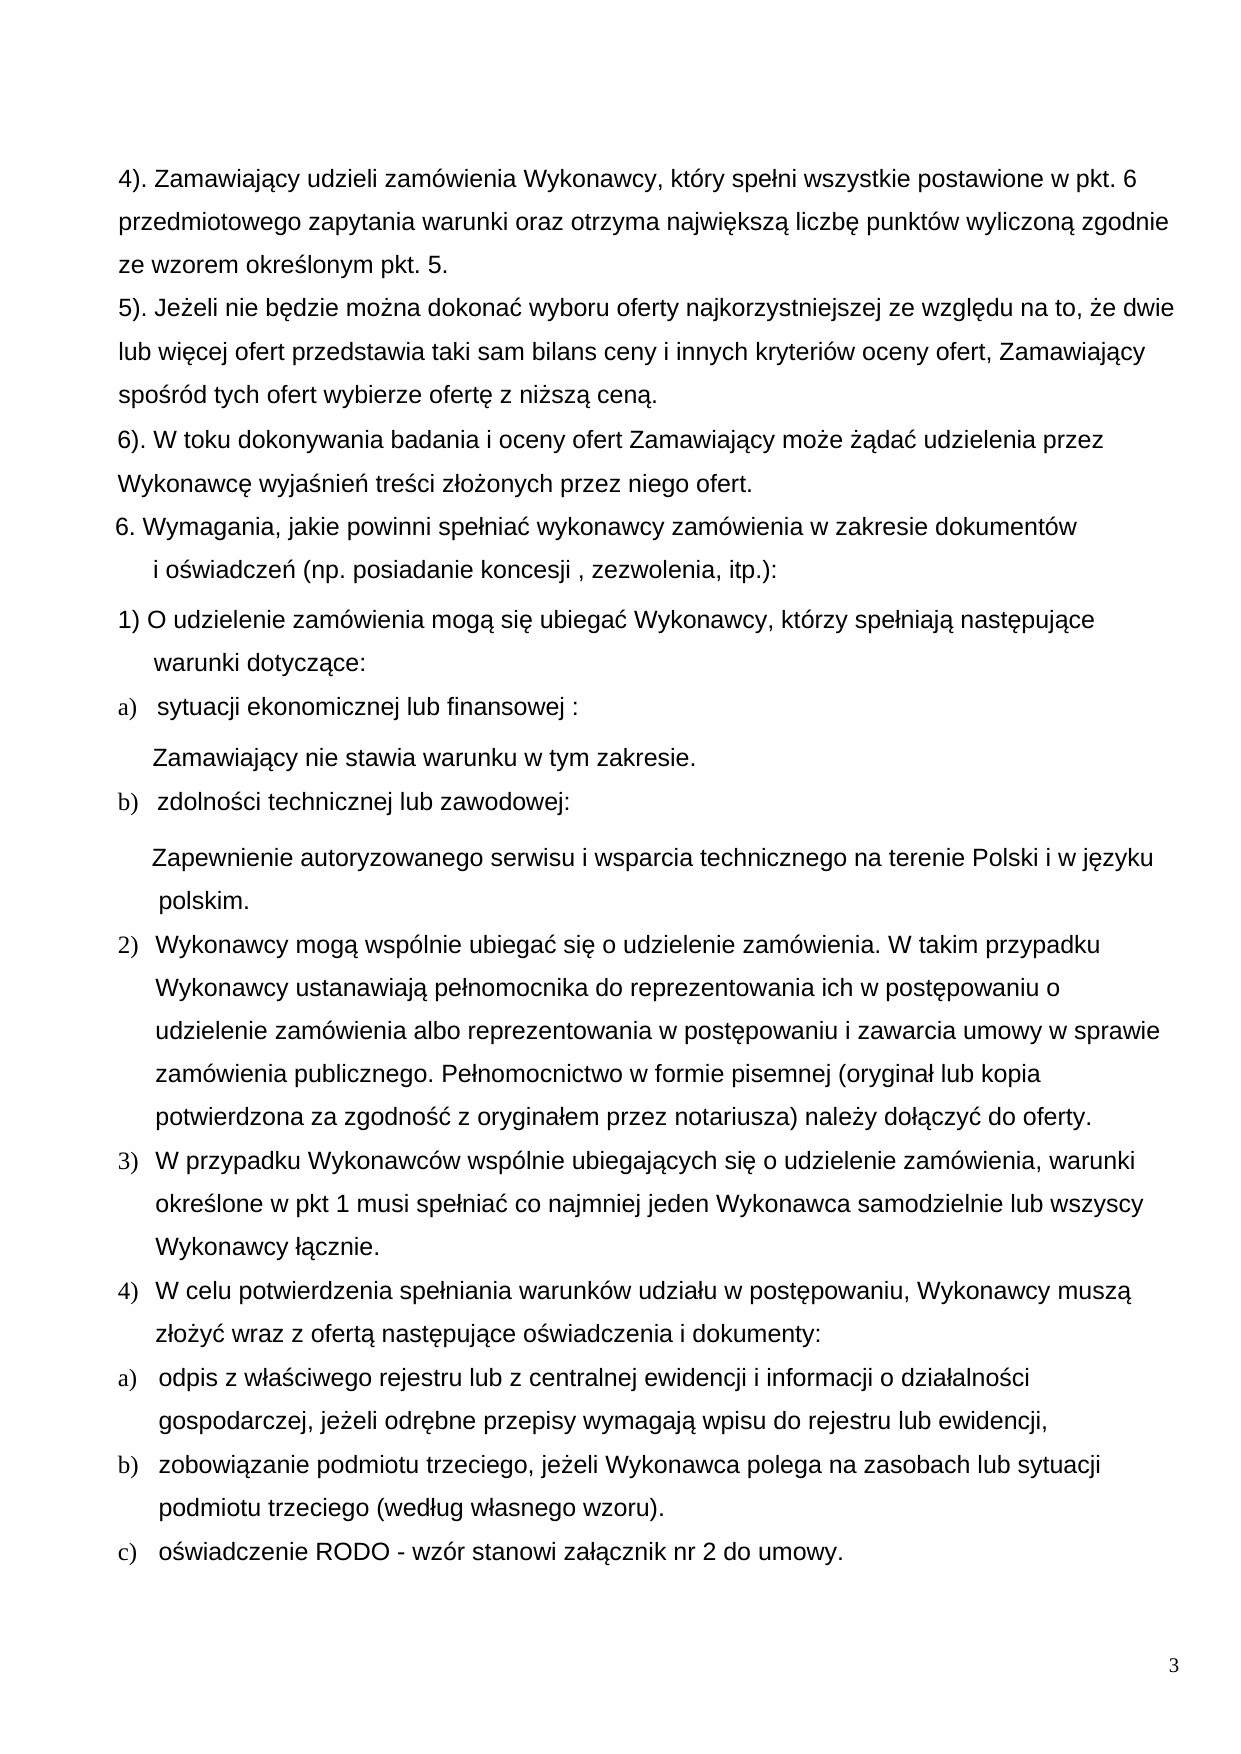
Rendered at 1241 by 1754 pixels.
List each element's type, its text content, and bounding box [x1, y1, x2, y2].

list W przypadku Wykonawców wspólnie ubiegających się o udzielenie zamówienia, warunki określone w pkt 1 musi spełniać co najmniej jeden Wykonawca samodzielnie lub wszyscy Wykonawcy łącznie. [118, 1146, 1177, 1261]
text 1) O udzielenie zamówienia mogą się ubiegać Wykonawcy, którzy spełniają następujące warunki dotyczące: [118, 605, 1177, 677]
text 5). Jeżeli nie będzie można dokonać wyboru oferty najkorzystniejszej ze względu na to, że dwie lub więcej ofert przedstawia taki sam bilans ceny i innych kryteriów oceny ofert, Zamawiający spośród tych ofert wybierze ofertę z niższą ceną. [118, 293, 1177, 408]
text 6. Wymagania, jakie powinni spełniać wykonawcy zamówienia w zakresie dokumentów i oświadczeń (np. posiadanie koncesji , zezwolenia, itp.): [115, 512, 1177, 584]
list zdolności technicznej lub zawodowej: [118, 787, 1177, 816]
text Zamawiający nie stawia warunku w tym zakresie. [152, 743, 1177, 772]
list sytuacji ekonomicznej lub finansowej : [118, 692, 1177, 721]
list zobowiązanie podmiotu trzeciego, jeżeli Wykonawca polega na zasobach lub sytuacji podmiotu trzeciego (według własnego wzoru). [118, 1449, 1177, 1522]
list oświadczenie RODO - wzór stanowi załącznik nr 2 do umowy. [118, 1536, 1177, 1565]
text 4). Zamawiający udzieli zamówienia Wykonawcy, który spełni wszystkie postawione w pkt. 6 przedmiotowego zapytania warunki oraz otrzyma największą liczbę punktów wyliczoną zgodnie ze wzorem określonym pkt. 5. [118, 163, 1177, 278]
list W celu potwierdzenia spełniania warunków udziału w postępowaniu, Wykonawcy muszą złożyć wraz z ofertą następujące oświadczenia i dokumenty: [118, 1276, 1177, 1348]
text 6). W toku dokonywania badania i oceny ofert Zamawiający może żądać udzielenia przez Wykonawcę wyjaśnień treści złożonych przez niego ofert. [117, 425, 1177, 497]
text Zapewnienie autoryzowanego serwisu i wsparcia technicznego na terenie Polski i w języku polskim. [152, 843, 1177, 915]
list Wykonawcy mogą wspólnie ubiegać się o udzielenie zamówienia. W takim przypadku Wykonawcy ustanawiają pełnomocnika do reprezentowania ich w postępowaniu o udzielenie zamówienia albo reprezentowania w postępowaniu i zawarcia umowy w sprawie zamówienia publicznego. Pełnomocnictwo w formie pisemnej (oryginał lub kopia potwierdzona za zgodność z oryginałem przez notariusza) należy dołączyć do oferty. [118, 929, 1177, 1131]
list odpis z właściwego rejestru lub z centralnej ewidencji i informacji o działalności gospodarczej, jeżeli odrębne przepisy wymagają wpisu do rejestru lub ewidencji, [118, 1363, 1177, 1435]
